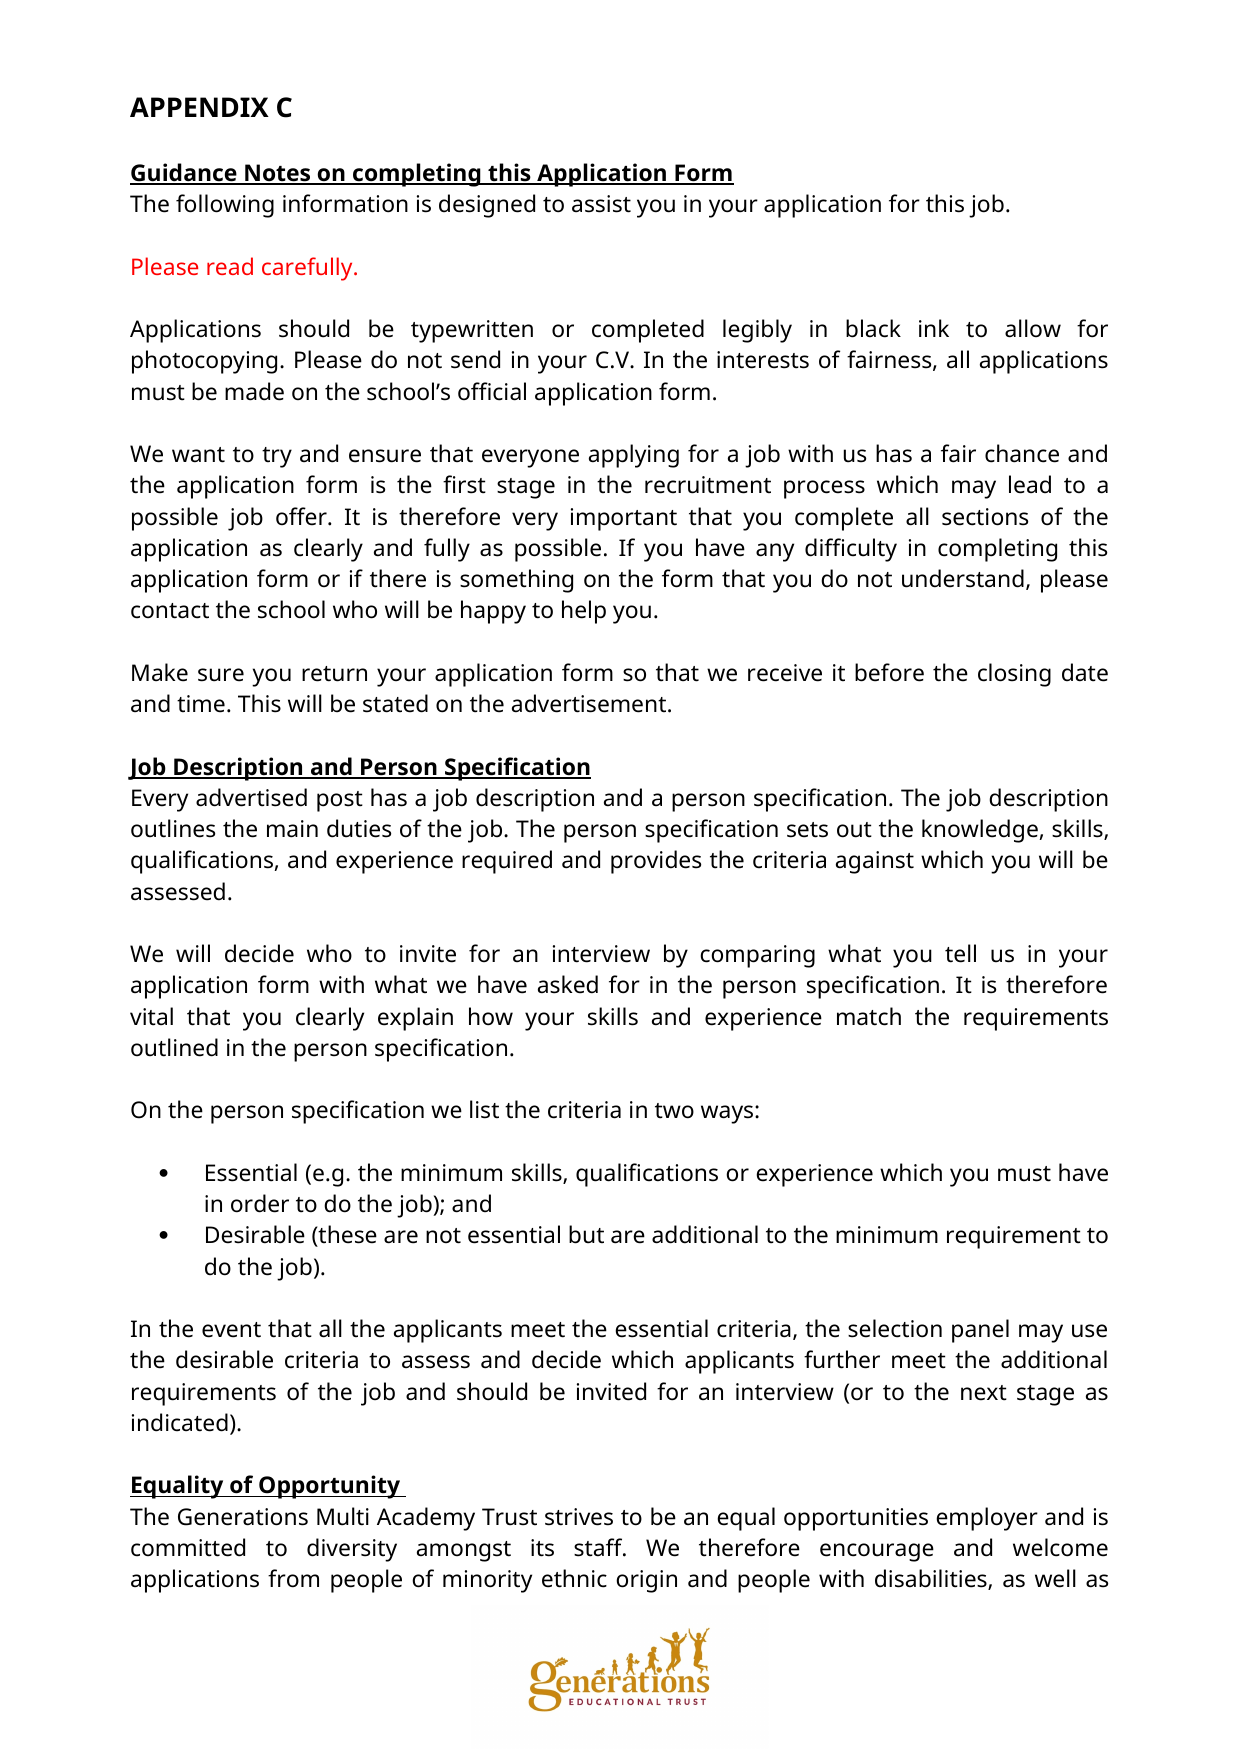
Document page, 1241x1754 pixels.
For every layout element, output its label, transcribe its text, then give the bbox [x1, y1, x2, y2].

text On the person specification we list the criteria in two ways: [130, 1094, 1110, 1126]
text Make sure you return your application form so that we receive it before the closing date and time. This will be stated on the advertisement. [130, 657, 1110, 719]
text In the event that all the applicants meet the essential criteria, the selection panel may use the desirable criteria to assess and decide which applicants further meet the additional requirements of the job and should be invited for an interview (or to the next stage as indicated). [130, 1313, 1110, 1438]
text Guidance Notes on completing this Application Form [130, 157, 1110, 188]
text Applications should be typewritten or completed legibly in black ink to allow for photocopying. Please do not send in your C.V. In the interests of fairness, all applications must be made on the school’s official application form. [130, 313, 1110, 407]
text Every advertised post has a job description and a person specification. The job description outlines the main duties of the job. The person specification sets out the knowledge, skills, qualifications, and experience required and provides the criteria against which you will be assessed. [130, 782, 1110, 907]
picture [471, 1605, 769, 1749]
text We will decide who to invite for an interview by comparing what you tell us in your application form with what we have asked for in the person specification. It is therefore vital that you clearly explain how your skills and experience match the requirements outlined in the person specification. [130, 938, 1110, 1063]
text We want to try and ensure that everyone applying for a job with us has a fair chance and the application form is the first stage in the recruitment process which may lead to a possible job offer. It is therefore very important that you complete all sections of the application as clearly and fully as possible. If you have any difficulty in completing this application form or if there is something on the form that you do not understand, please contact the school who will be happy to help you. [130, 438, 1110, 626]
list Essential (e.g. the minimum skills, qualifications or experience which you must have in order to do the job); and [159, 1157, 1110, 1219]
text Please read carefully. [130, 251, 1110, 282]
text Equality of Opportunity [130, 1469, 1110, 1501]
text Job Description and Person Specification [130, 751, 1110, 782]
list Desirable (these are not essential but are additional to the minimum requirement to do the job). [159, 1219, 1110, 1282]
text APPENDIX C [130, 89, 1110, 126]
text The following information is designed to assist you in your application for this job. [130, 188, 1110, 219]
